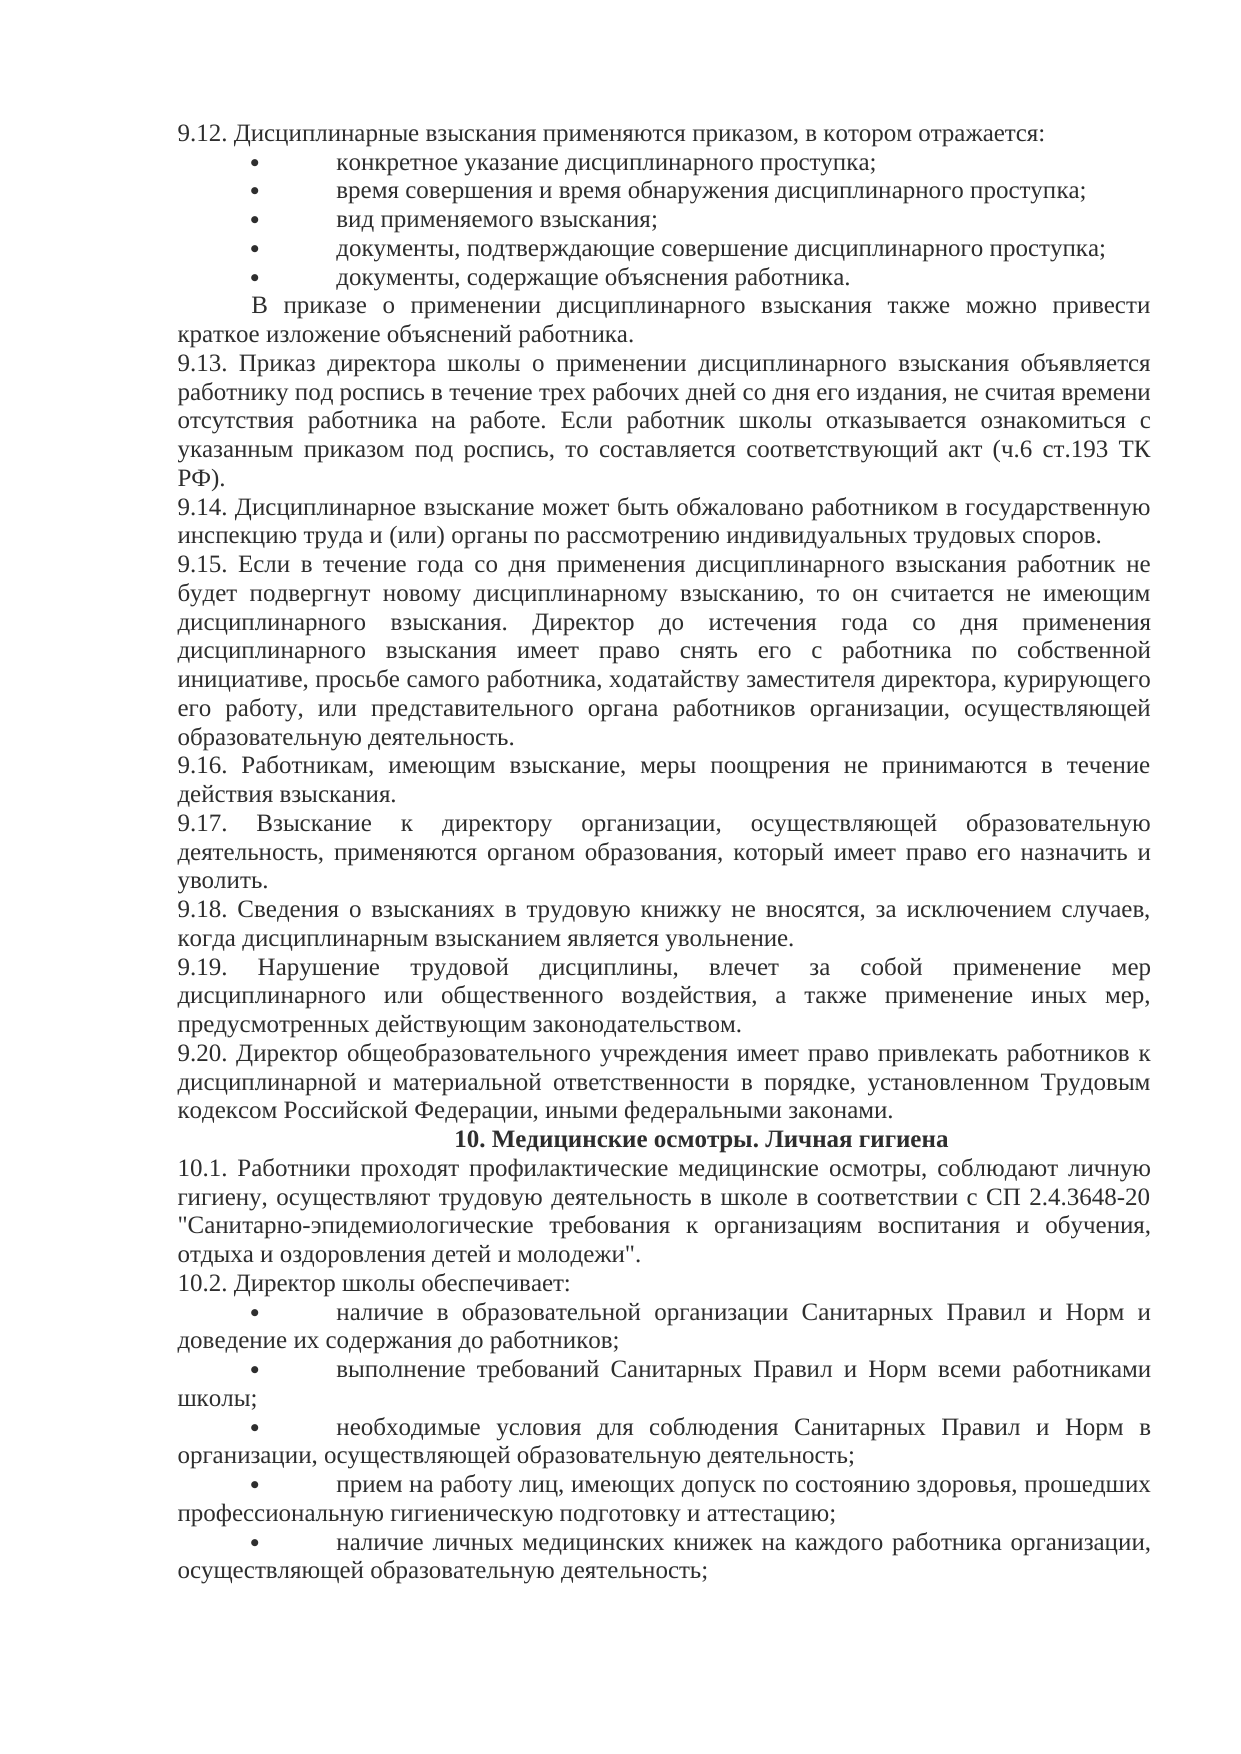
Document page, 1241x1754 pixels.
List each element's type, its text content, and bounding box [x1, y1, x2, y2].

text 9.18. Сведения о взысканиях в трудовую книжку не вносятся, за исключением случаев, когда дисциплинарным взысканием является увольнение. [177, 894, 1152, 952]
text 9.20. Директор общеобразовательного учреждения имеет право привлекать работников к дисциплинарной и материальной ответственности в порядке, установленном Трудовым кодексом Российской Федерации, иными федеральными законами. [177, 1038, 1152, 1124]
text  время совершения и время обнаружения дисциплинарного проступка; [177, 176, 1152, 204]
text 9.16. Работникам, имеющим взыскание, меры поощрения не принимаются в течение действия взыскания. [177, 751, 1152, 808]
text  наличие личных медицинских книжек на каждого работника организации, осуществляющей образовательную деятельность; [177, 1527, 1152, 1584]
text 9.19. Нарушение трудовой дисциплины, влечет за собой применение мер дисциплинарного или общественного воздействия, а также применение иных мер, предусмотренных действующим законодательством. [177, 952, 1152, 1038]
text В приказе о применении дисциплинарного взыскания также можно привести краткое изложение объяснений работника. [177, 291, 1152, 348]
text 10.2. Директор школы обеспечивает: [177, 1268, 1152, 1297]
text 9.17. Взыскание к директору организации, осуществляющей образовательную деятельность, применяются органом образования, который имеет право его назначить и уволить. [177, 808, 1152, 894]
text  документы, подтверждающие совершение дисциплинарного проступка; [177, 233, 1152, 262]
text 10.1. Работники проходят профилактические медицинские осмотры, соблюдают личную гигиену, осуществляют трудовую деятельность в школе в соответствии с СП 2.4.3648-20 "Санитарно-эпидемиологические требования к организациям воспитания и обучения, отдыха и оздоровления детей и молодежи". [177, 1153, 1152, 1268]
text  наличие в образовательной организации Санитарных Правил и Норм и доведение их содержания до работников; [177, 1297, 1152, 1354]
text  выполнение требований Санитарных Правил и Норм всеми работниками школы; [177, 1354, 1152, 1412]
text  конкретное указание дисциплинарного проступка; [177, 147, 1152, 176]
text  прием на работу лиц, имеющих допуск по состоянию здоровья, прошедших профессиональную гигиеническую подготовку и аттестацию; [177, 1469, 1152, 1527]
text 9.14. Дисциплинарное взыскание может быть обжаловано работником в государственную инспекцию труда и (или) органы по рассмотрению индивидуальных трудовых споров. [177, 492, 1152, 549]
text 9.15. Если в течение года со дня применения дисциплинарного взыскания работник не будет подвергнут новому дисциплинарному взысканию, то он считается не имеющим дисциплинарного взыскания. Директор до истечения года со дня применения дисциплинарного взыскания имеет право снять его с работника по собственной инициативе, просьбе самого работника, ходатайству заместителя директора, курирующего его работу, или представительного органа работников организации, осуществляющей образовательную деятельность. [177, 549, 1152, 751]
text 10. Медицинские осмотры. Личная гигиена [177, 1124, 1152, 1153]
text  необходимые условия для соблюдения Санитарных Правил и Норм в организации, осуществляющей образовательную деятельность; [177, 1412, 1152, 1469]
text 9.12. Дисциплинарные взыскания применяются приказом, в котором отражается: [177, 118, 1152, 147]
text  вид применяемого взыскания; [177, 204, 1152, 233]
text 9.13. Приказ директора школы о применении дисциплинарного взыскания объявляется работнику под роспись в течение трех рабочих дней со дня его издания, не считая времени отсутствия работника на работе. Если работник школы отказывается ознакомиться с указанным приказом под роспись, то составляется соответствующий акт (ч.6 ст.193 ТК РФ). [177, 348, 1152, 492]
text  документы, содержащие объяснения работника. [177, 262, 1152, 291]
